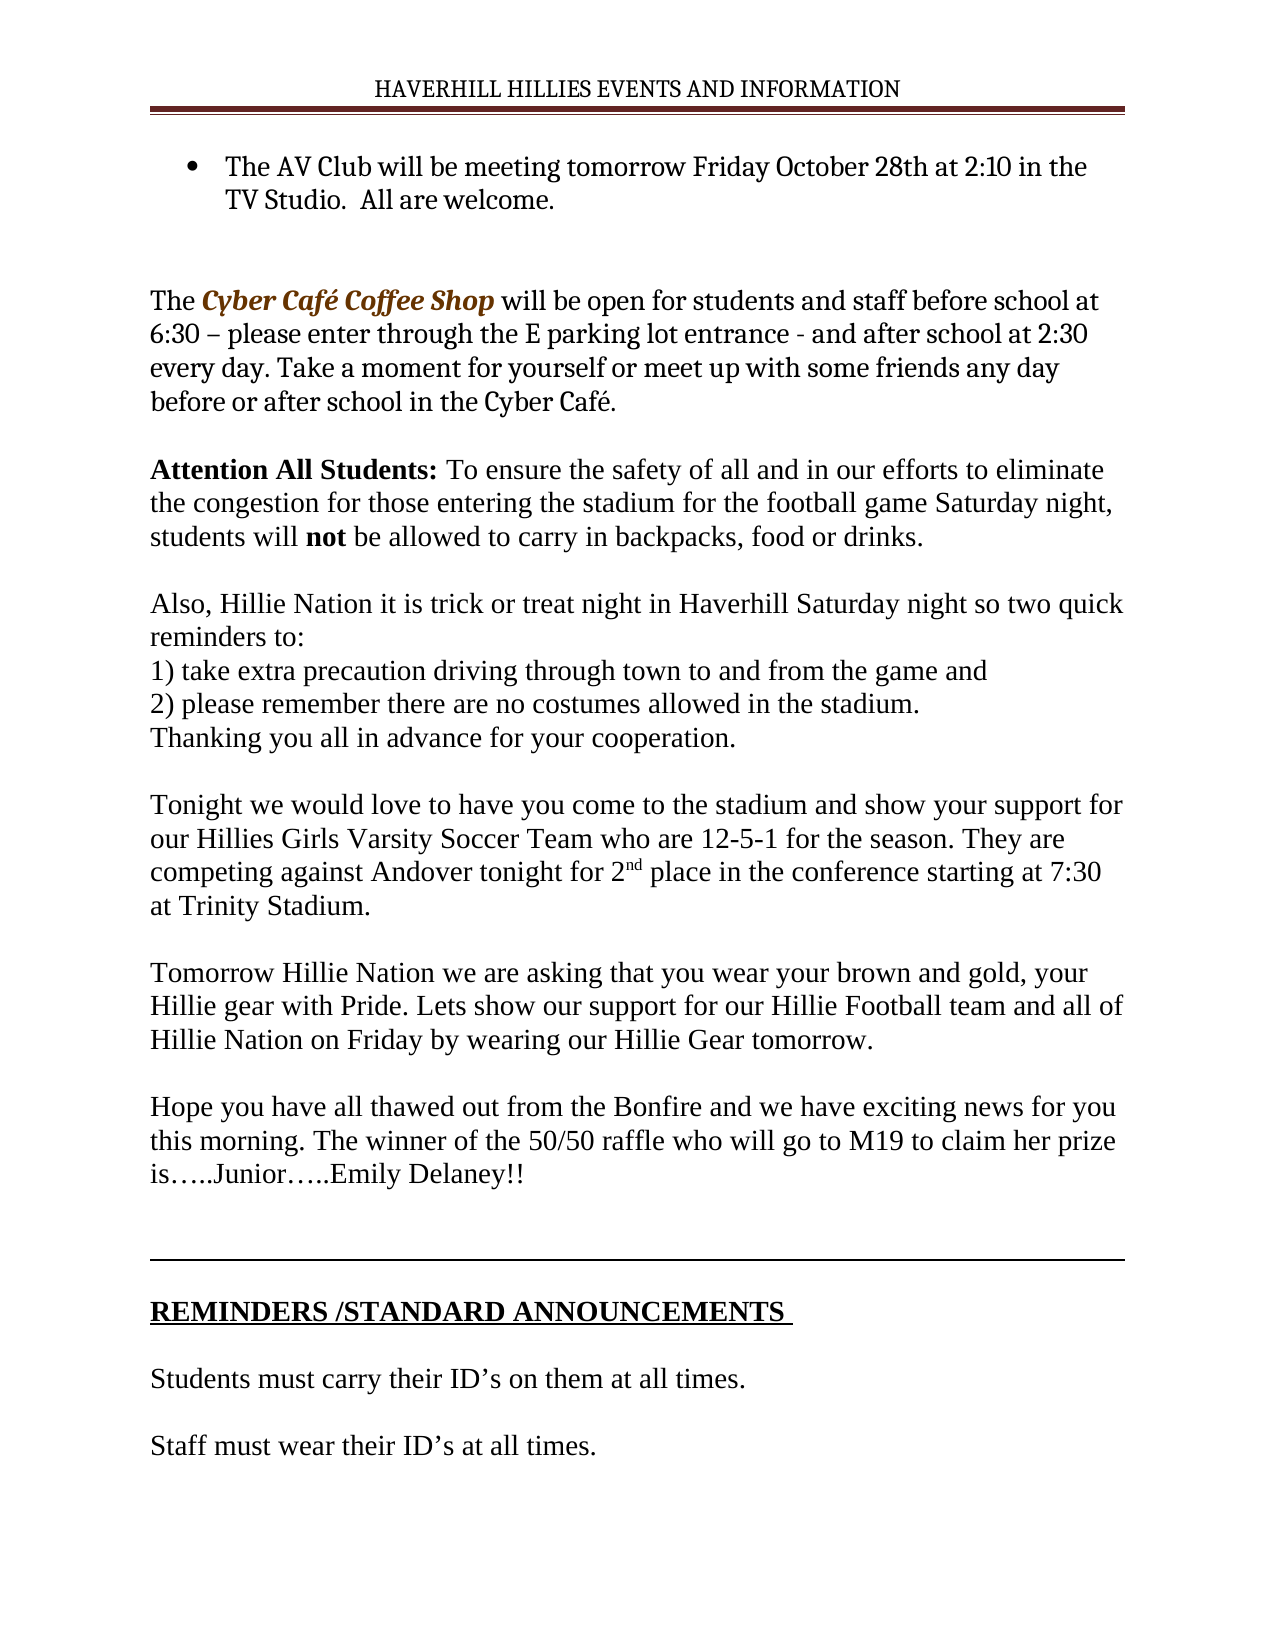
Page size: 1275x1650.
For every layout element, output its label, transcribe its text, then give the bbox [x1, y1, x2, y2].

text Attention All Students: To ensure the safety of all and in our efforts to eliminate the congestion for those entering the stadium for the football game Saturday night, students will not be allowed to carry in backpacks, food or drinks. [150, 452, 1125, 552]
text Also, Hillie Nation it is trick or treat night in Haverhill Saturday night so two quick reminders to: [150, 586, 1125, 653]
text Tonight we would love to have you come to the stadium and show your support for our Hillies Girls Varsity Soccer Team who are 12-5-1 for the season. They are competing against Andover tonight for 2nd place in the conference starting at 7:30 at Trinity Stadium. [150, 787, 1125, 921]
text 2) please remember there are no costumes allowed in the stadium. [150, 687, 1125, 720]
text The Cyber Café Coffee Shop will be open for students and staff before school at 6:30 – please enter through the E parking lot entrance - and after school at 2:30 every day. Take a moment for yourself or meet up with some friends any day before or after school in the Cyber Café. [150, 284, 1125, 418]
text Hope you have all thawed out from the Bonfire and we have exciting news for you this morning. The winner of the 50/50 raffle who will go to M19 to claim her prize is…..Junior…..Emily Delaney!! [150, 1089, 1125, 1190]
text Thanking you all in advance for your cooperation. [150, 720, 1125, 754]
text REMINDERS /STANDARD ANNOUNCEMENTS [150, 1294, 1125, 1328]
text Tomorrow Hillie Nation we are asking that you wear your brown and gold, your Hillie gear with Pride. Lets show our support for our Hillie Football team and all of Hillie Nation on Friday by wearing our Hillie Gear tomorrow. [150, 955, 1125, 1056]
text 1) take extra precaution driving through town to and from the game and [150, 653, 1125, 687]
list The AV Club will be meeting tomorrow Friday October 28th at 2:10 in the TV Studio. All are welcome. [187, 150, 1125, 217]
text Staff must wear their ID’s at all times. [150, 1428, 1125, 1462]
text Students must carry their ID’s on them at all times. [150, 1361, 1125, 1395]
